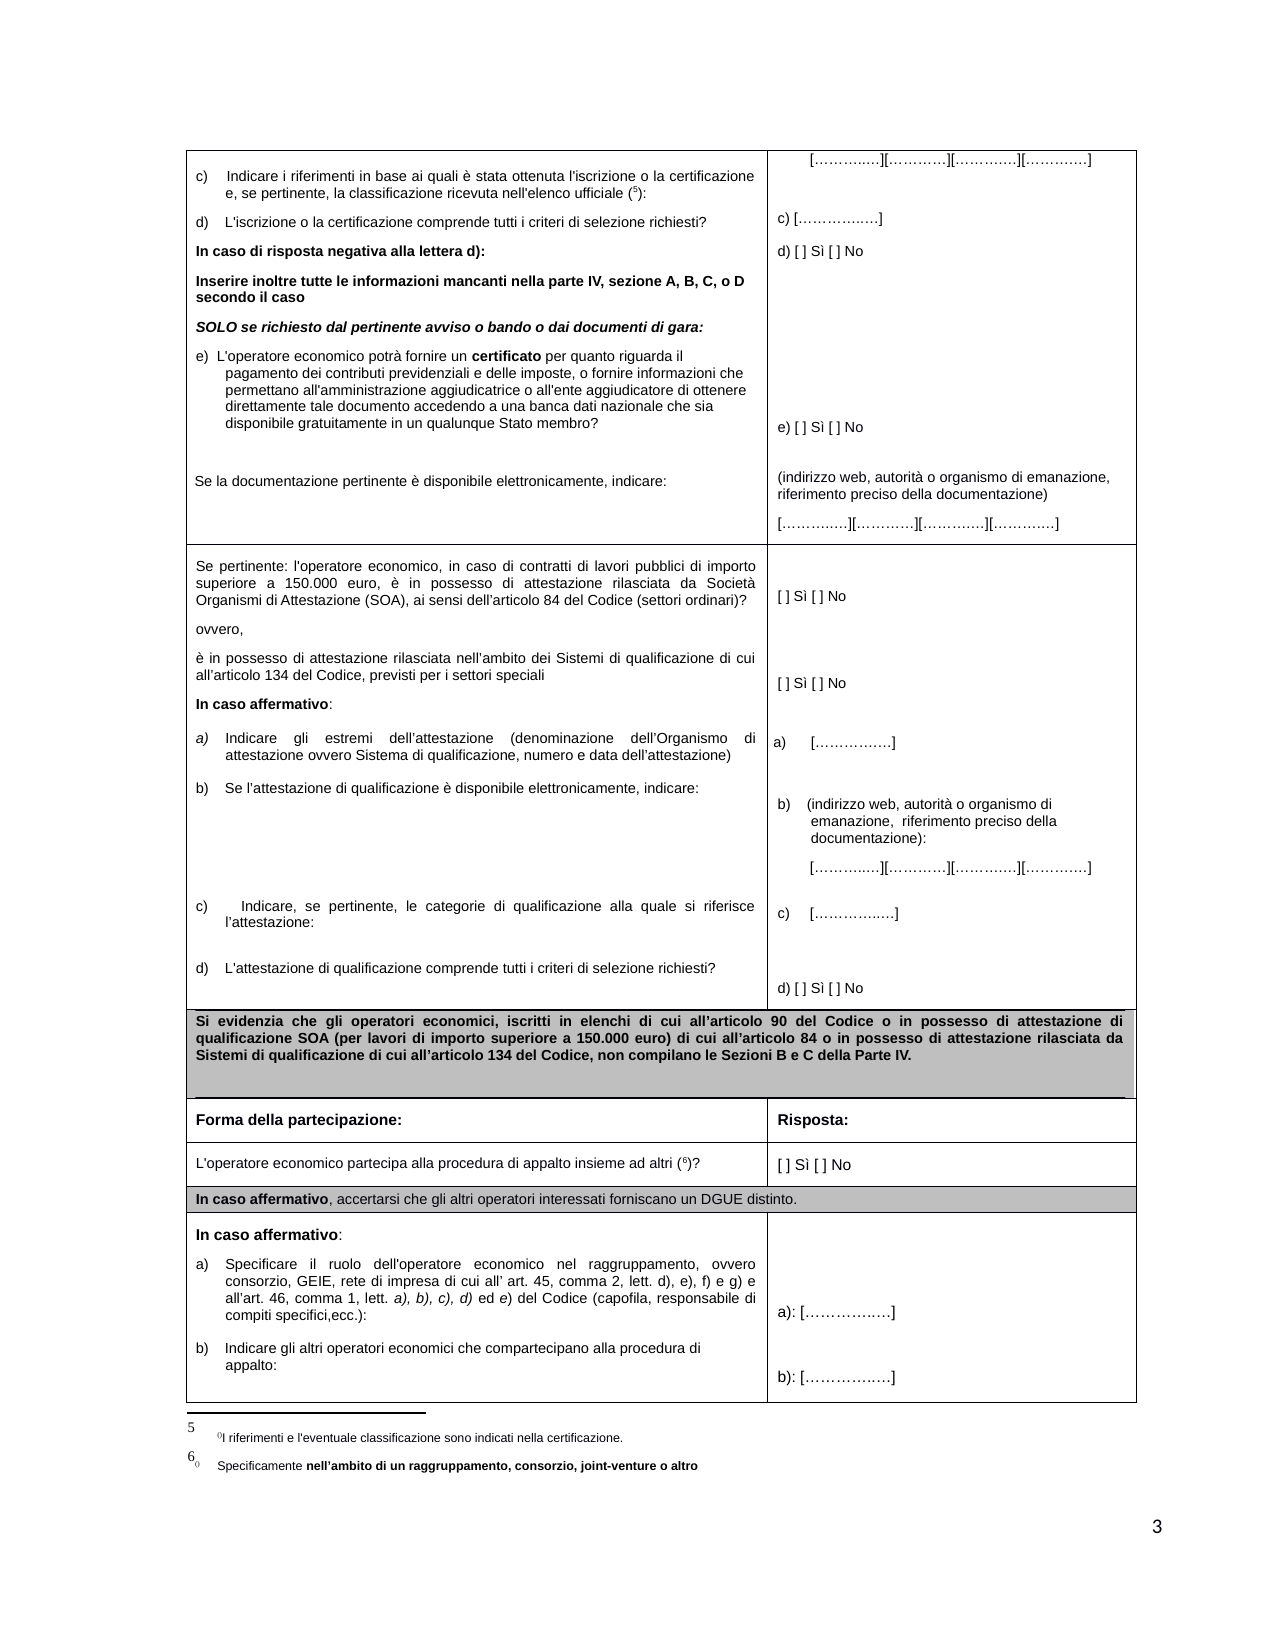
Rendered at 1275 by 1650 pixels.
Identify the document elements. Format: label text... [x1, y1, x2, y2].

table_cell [768, 1213, 1136, 1402]
table_cell Se pertinente: l'operatore economico, in caso di contratti di lavori pubblici di importo superiore a 150.000 euro, è in possesso di attestazione rilasciata da Società Organismi di Attestazione (SOA), ai sensi dell’articolo 84 del Codice (settori ordinari)? ovvero, è in possesso di attestazione rilasciata nell’ambito dei Sistemi di qualificazione di cui all’articolo 134 del Codice, previsti per i settori speciali In caso affermativo: Indicare gli estremi dell’attestazione (denominazione dell’Organismo di attestazione ovvero Sistema di qualificazione, numero e data dell’attestazione) b) Se l’attestazione di qualificazione è disponibile elettronicamente, indicare: c) Indicare, se pertinente, le categorie di qualificazione alla quale si riferisce l’attestazione: d) L'attestazione di qualificazione comprende tutti i criteri di selezione richiesti? [187, 545, 767, 1009]
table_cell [187, 1213, 767, 1402]
table_cell Forma della partecipazione: [187, 1099, 767, 1142]
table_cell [768, 151, 1136, 544]
table_cell In caso affermativo, accertarsi che gli altri operatori interessati forniscano un DGUE distinto. [187, 1187, 1136, 1212]
table_cell Risposta: [768, 1099, 1136, 1142]
table_cell [ ] Sì [ ] No [ ] Sì [ ] No [………….…] b) (indirizzo web, autorità o organismo di emanazione, riferimento preciso della documentazione): [………..…][…………][……….…][……….…] c) […………..…] d) [ ] Sì [ ] No [768, 545, 1136, 1009]
table_cell [ ] Sì [ ] No [768, 1143, 1136, 1186]
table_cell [187, 151, 767, 544]
table_cell L'operatore economico partecipa alla procedura di appalto insieme ad altri ()? [187, 1143, 767, 1186]
